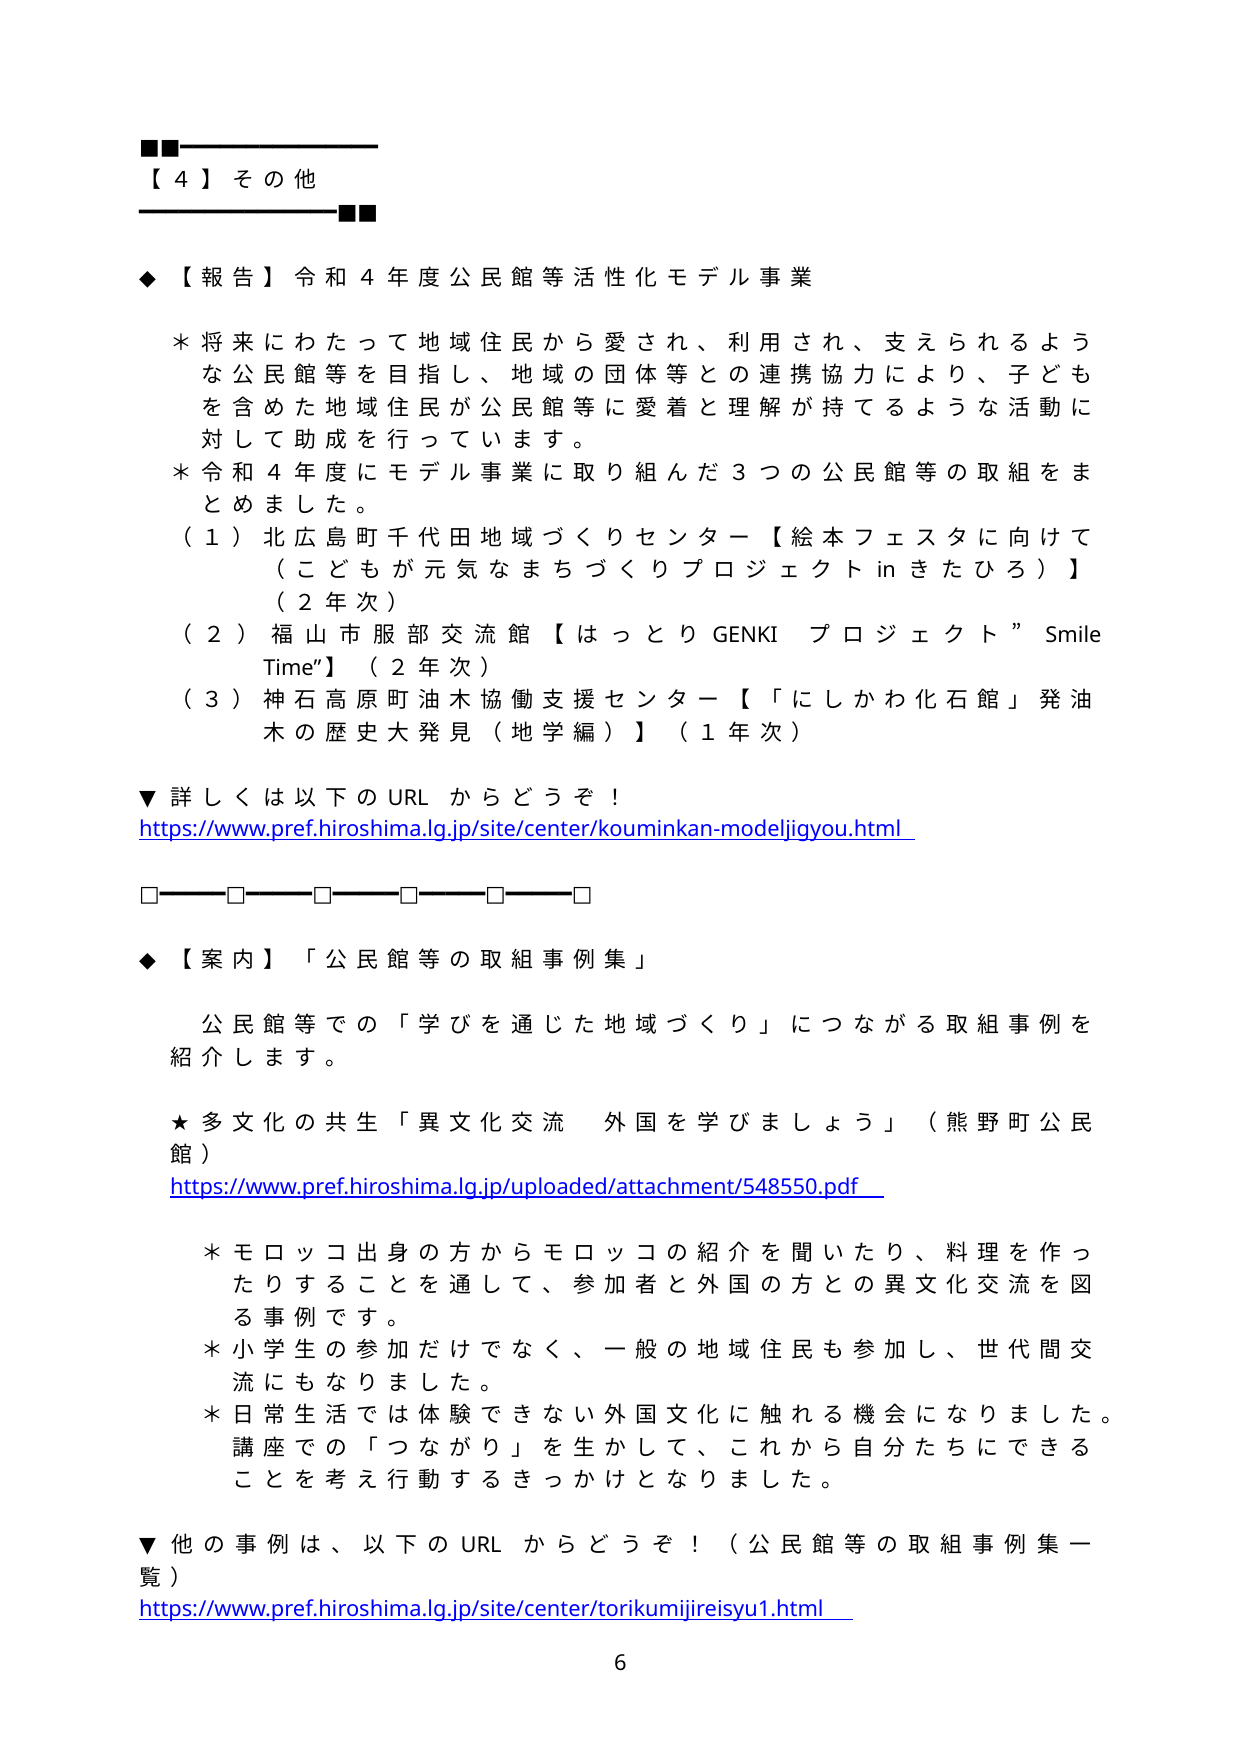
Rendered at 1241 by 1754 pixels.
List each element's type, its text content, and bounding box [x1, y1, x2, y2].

text ▼詳しくは以下のURLからどうぞ！ [139, 779, 1101, 812]
text ＊モロッコ出身の方からモロッコの紹介を聞いたり、料理を作ったりすることを通して、参加者と外国の方との異文化交流を図る事例です。 [195, 1234, 1101, 1332]
text https://www.pref.hiroshima.lg.jp/uploaded/attachment/548550.pdf [167, 1169, 1101, 1202]
text 【４】その他 [139, 162, 1101, 194]
text https://www.pref.hiroshima.lg.jp/site/center/kouminkan-modeljigyou.html [139, 812, 1101, 844]
text （２）福山市服部交流館【はっとりGENKIプロジェクト”Smile Time”】（２年次） [167, 617, 1101, 682]
text ◆【報告】令和４年度公民館等活性化モデル事業 [139, 259, 1101, 292]
text （１）北広島町千代田地域づくりセンター【絵本フェスタに向けて（こどもが元気なまちづくりプロジェクトinきたひろ）】（２年次） [167, 519, 1101, 617]
text □━━━━━□━━━━━□━━━━━□━━━━━□━━━━━□ [139, 877, 1101, 909]
text ━━━━━━━━━━━━━━━■■ [139, 194, 1101, 227]
text ＊小学生の参加だけでなく、一般の地域住民も参加し、世代間交流にもなりました。 [195, 1332, 1101, 1397]
text ■■━━━━━━━━━━━━━━━ [139, 129, 1101, 162]
text （３）神石高原町油木協働支援センター【「にしかわ化石館」発油木の歴史大発見（地学編）】（１年次） [167, 682, 1101, 747]
text ＊令和４年度にモデル事業に取り組んだ３つの公民館等の取組をまとめました。 [167, 454, 1101, 519]
text ▼他の事例は、以下のURLからどうぞ！（公民館等の取組事例集一覧） [139, 1527, 1101, 1592]
text ◆【案内】「公民館等の取組事例集」 [139, 942, 1101, 974]
text ＊将来にわたって地域住民から愛され、利用され、支えられるような公民館等を目指し、地域の団体等との連携協力により、子どもを含めた地域住民が公民館等に愛着と理解が持てるような活動に対して助成を行っています。 [167, 324, 1101, 454]
text 公民館等での「学びを通じた地域づくり」につながる取組事例を紹介します。 [167, 1007, 1101, 1072]
text ＊日常生活では体験できない外国文化に触れる機会になりました。講座での「つながり」を生かして、これから自分たちにできることを考え行動するきっかけとなりました。 [195, 1397, 1101, 1494]
text ★多文化の共生「異文化交流 外国を学びましょう」（熊野町公民館） [167, 1104, 1101, 1169]
text https://www.pref.hiroshima.lg.jp/site/center/torikumijireisyu1.html [139, 1592, 1101, 1624]
